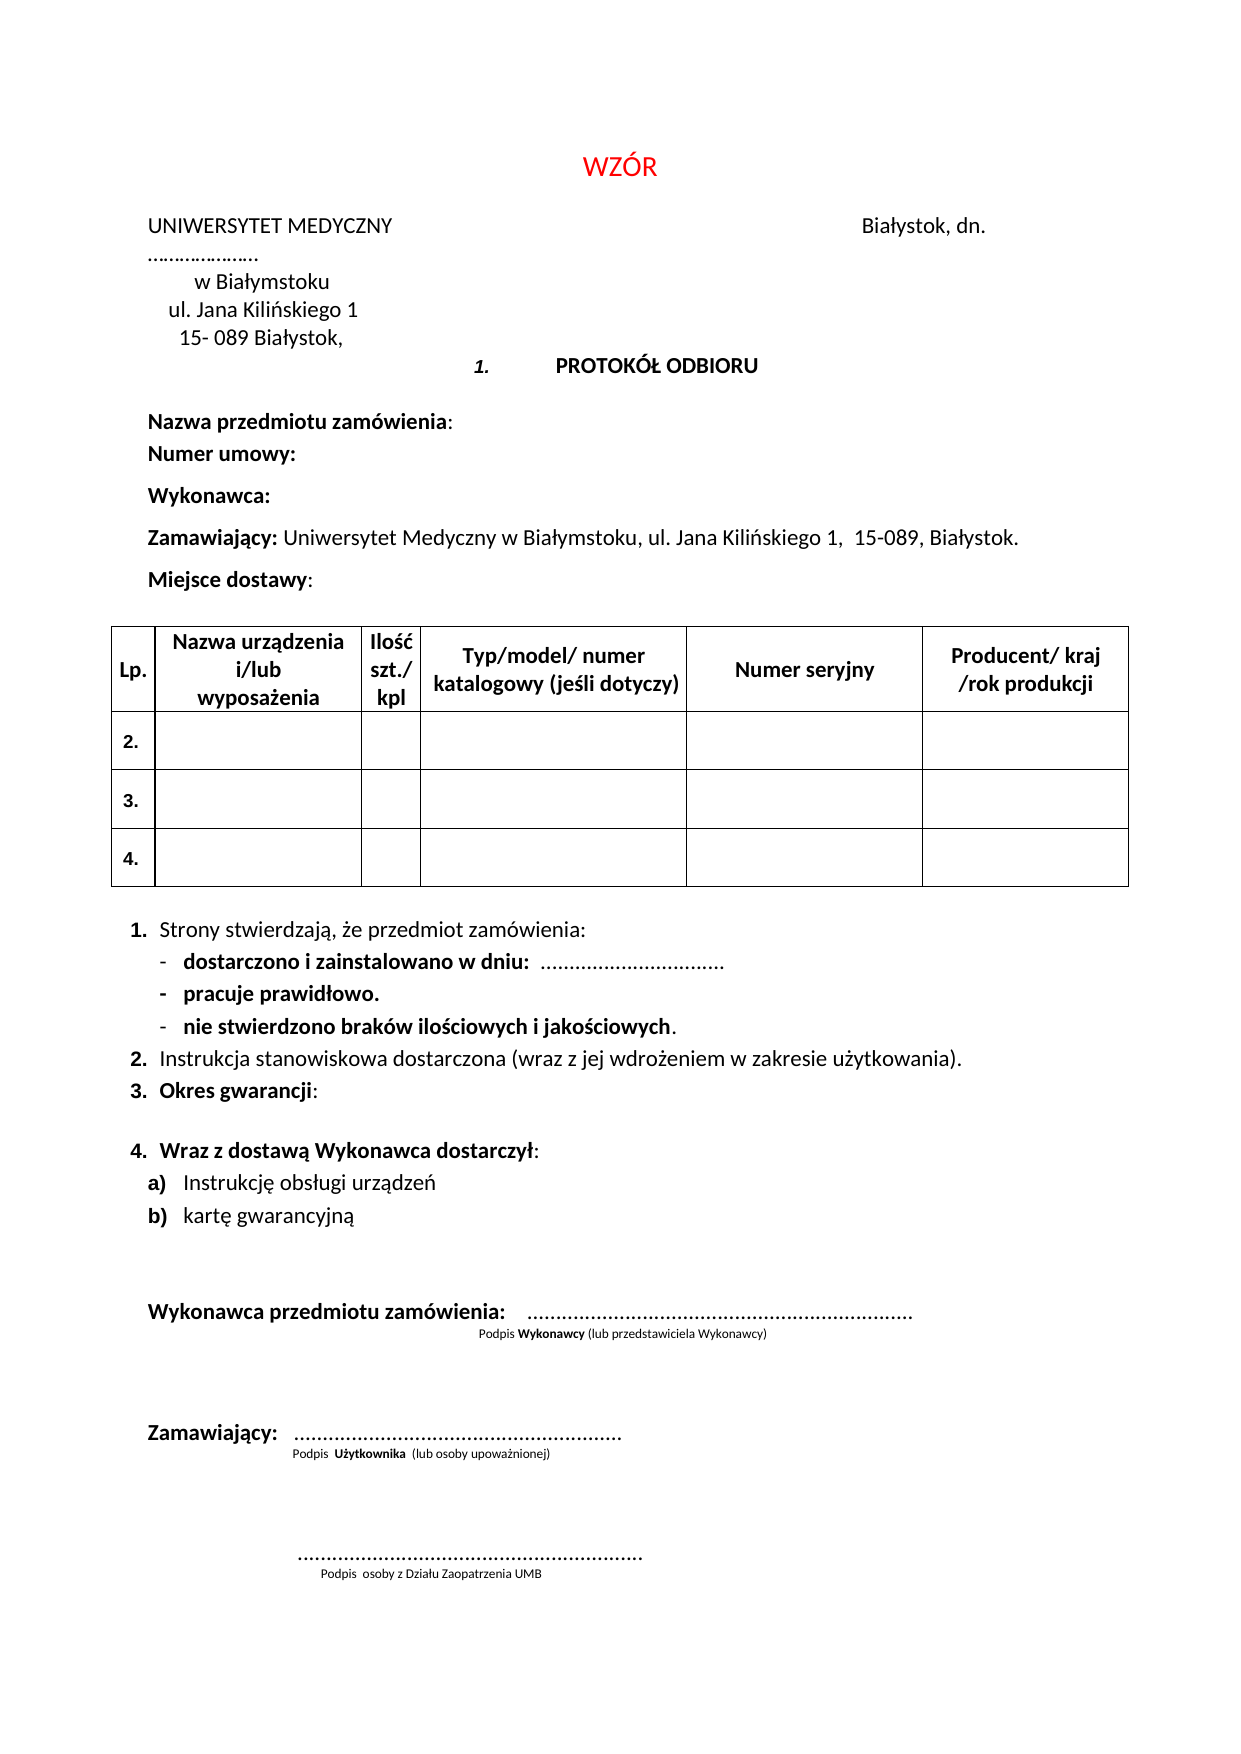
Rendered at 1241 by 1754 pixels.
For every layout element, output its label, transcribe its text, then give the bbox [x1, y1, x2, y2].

text Wykonawca przedmiotu zamówienia: ................................................................... [148, 1297, 1093, 1325]
list Wraz z dostawą Wykonawca dostarczył: [148, 1136, 1093, 1164]
text Podpis osoby z Działu Zaopatrzenia UMB [148, 1566, 1093, 1594]
table_cell [687, 770, 922, 828]
list dostarczono i zainstalowano w dniu: ................................ [159, 947, 1093, 975]
table_cell [362, 829, 420, 886]
list Instrukcję obsługi urządzeń [148, 1168, 1093, 1197]
table_cell [156, 829, 361, 886]
text Zamawiający: ......................................................... [148, 1418, 1093, 1446]
list kartę gwarancyjną [148, 1201, 1093, 1229]
table_header Producent/ kraj /rok produkcji [923, 627, 1128, 711]
text Wykonawca: [148, 482, 1093, 509]
list Strony stwierdzają, że przedmiot zamówienia: [148, 915, 1093, 943]
text UNIWERSYTET MEDYCZNY Białystok, dn. ………………… [148, 211, 1093, 267]
list PROTOKÓŁ ODBIORU [148, 351, 1093, 379]
table_cell [421, 829, 686, 886]
table_cell [421, 770, 686, 828]
table_cell [156, 770, 361, 828]
table_header Ilość szt./ kpl [362, 627, 420, 711]
text Nazwa przedmiotu zamówienia: [148, 407, 1093, 435]
text Miejsce dostawy: [148, 566, 1093, 593]
table_header Numer seryjny [687, 627, 922, 711]
text 15- 089 Białystok, [148, 323, 1093, 351]
list Okres gwarancji: [148, 1076, 1093, 1104]
table_header Typ/model/ numer katalogowy (jeśli dotyczy) [421, 627, 686, 711]
table_cell [112, 829, 154, 886]
text Numer umowy: [148, 439, 1093, 468]
list Instrukcja stanowiskowa dostarczona (wraz z jej wdrożeniem w zakresie użytkowania). [148, 1044, 1093, 1072]
table_cell [923, 770, 1128, 828]
table_cell [112, 770, 154, 828]
text Zamawiający: Uniwersytet Medyczny w Białymstoku, ul. Jana Kilińskiego 1, 15-089, Białystok. [148, 523, 1093, 552]
table_cell [687, 712, 922, 769]
table_cell [156, 712, 361, 769]
table_cell [112, 712, 154, 769]
table_header Lp. [112, 627, 154, 711]
text Podpis Wykonawcy (lub przedstawiciela Wykonawcy) [148, 1325, 1093, 1353]
text w Białymstoku [148, 267, 1093, 295]
table_cell [687, 829, 922, 886]
text ul. Jana Kilińskiego 1 [148, 295, 1093, 323]
text Podpis Użytkownika (lub osoby upoważnionej) [148, 1446, 1093, 1474]
text WZÓR [148, 148, 1093, 183]
list nie stwierdzono braków ilościowych i jakościowych. [159, 1012, 1093, 1040]
table_cell [923, 829, 1128, 886]
table_cell [923, 712, 1128, 769]
table_cell [421, 712, 686, 769]
table_cell [362, 770, 420, 828]
text ............................................................ [148, 1538, 1093, 1566]
table_cell [362, 712, 420, 769]
list pracuje prawidłowo. [159, 979, 1093, 1008]
table_header Nazwa urządzenia i/lub wyposażenia [156, 627, 361, 711]
